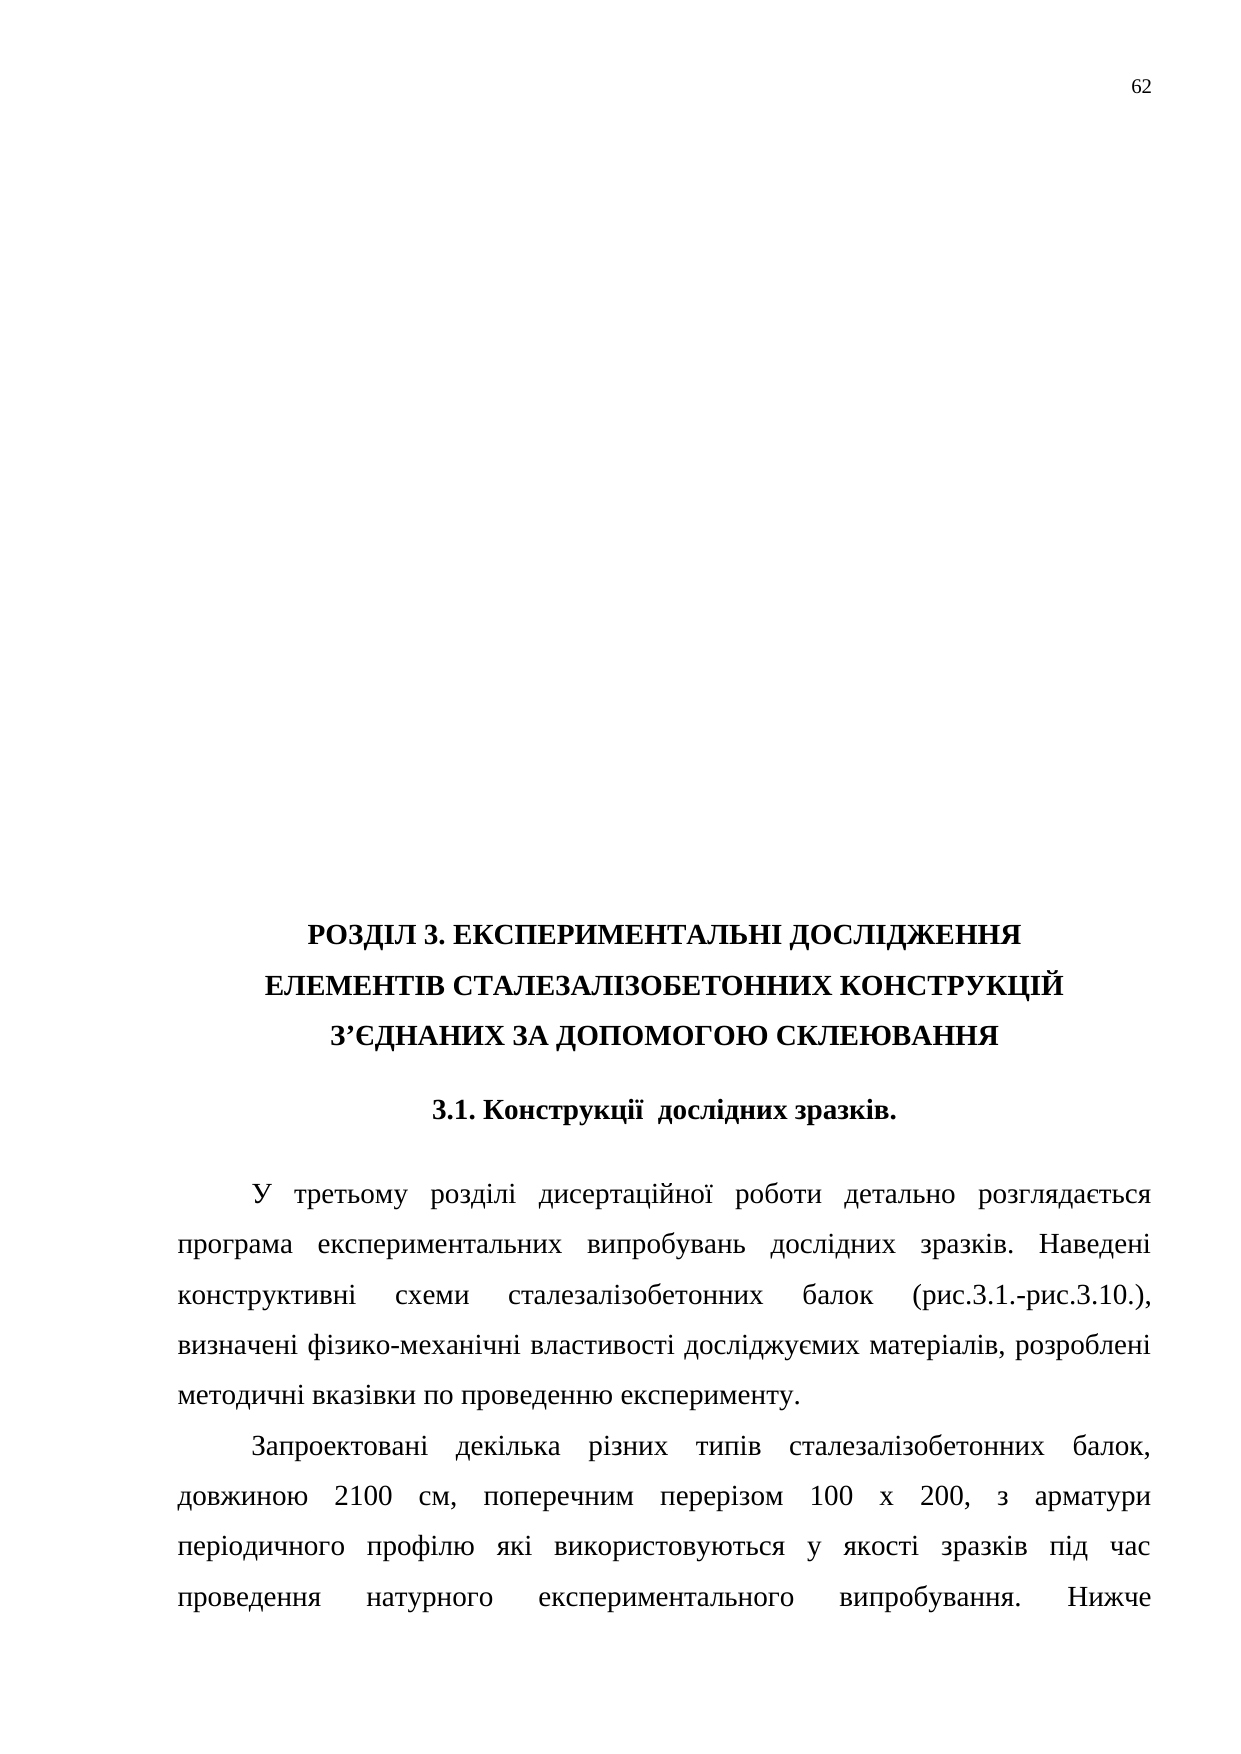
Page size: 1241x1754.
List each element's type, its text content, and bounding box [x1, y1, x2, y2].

text ЕЛЕМЕНТІВ СТАЛЕЗАЛІЗОБЕТОННИХ КОНСТРУКЦІЙ З’ЄДНАНИХ ЗА ДОПОМОГОЮ СКЛЕЮВАННЯ [177, 968, 1152, 1052]
text РОЗДІЛ 3. ЕКСПЕРИМЕНТАЛЬНІ ДОСЛІДЖЕННЯ [177, 917, 1152, 951]
text 3.1. Конструкції дослідних зразків. [177, 1092, 1152, 1126]
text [177, 1428, 1152, 1612]
text У третьому розділі дисертаційної роботи детально розглядається програма експериментальних випробувань дослідних зразків. Наведені конструктивні схеми сталезалізобетонних балок (рис.3.1.-рис.3.10.), визначені фізико-механічні властивості досліджуємих матеріалів, розроблені методичні вказівки по проведенню експерименту. [177, 1176, 1152, 1411]
